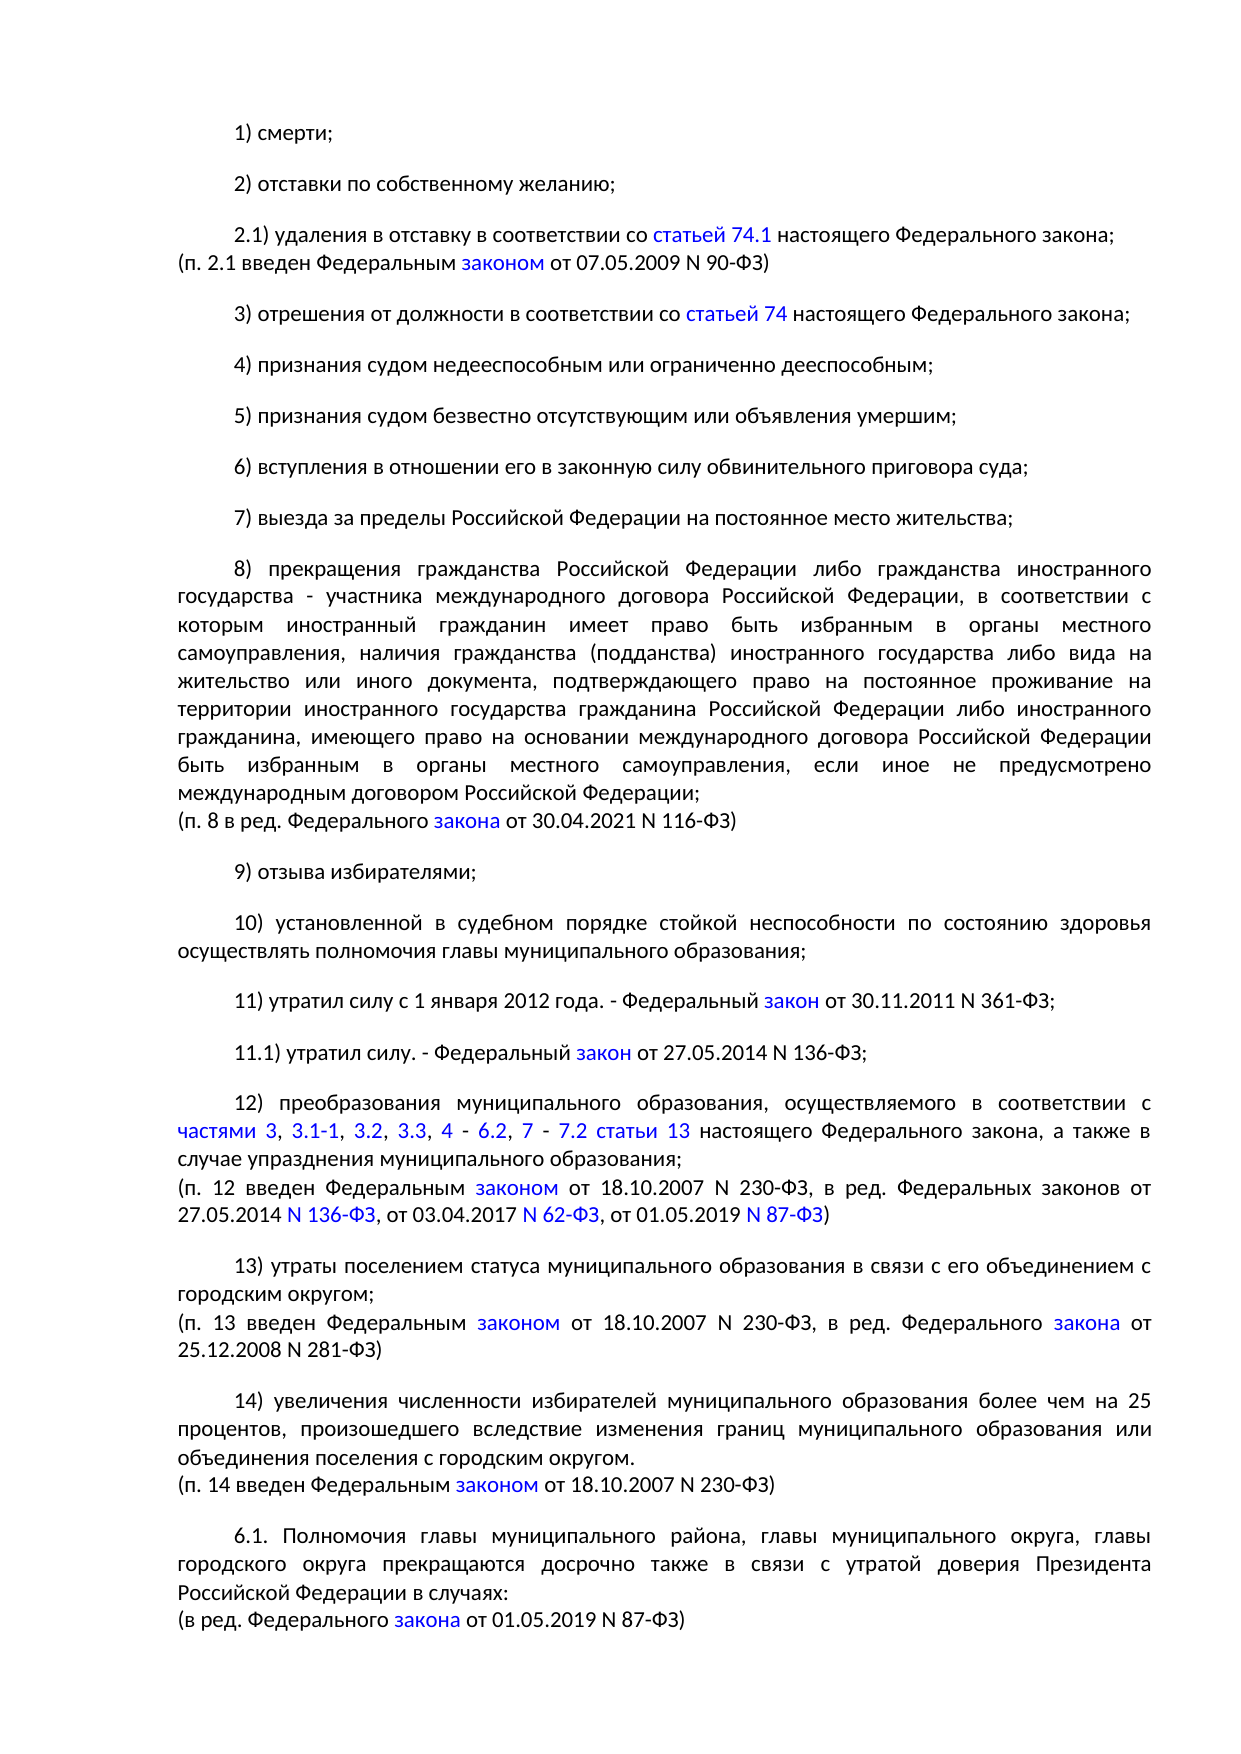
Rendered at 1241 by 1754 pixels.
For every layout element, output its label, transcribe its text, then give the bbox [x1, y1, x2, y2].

text 4) признания судом недееспособным или ограниченно дееспособным; [177, 350, 1152, 378]
text 2.1) удаления в отставку в соответствии со статьей 74.1 настоящего Федерального закона; [177, 220, 1152, 248]
text 11.1) утратил силу. - Федеральный закон от 27.05.2014 N 136-ФЗ; [177, 1038, 1152, 1066]
text 9) отзыва избирателями; [177, 857, 1152, 885]
text 6.1. Полномочия главы муниципального района, главы муниципального округа, главы городского округа прекращаются досрочно также в связи с утратой доверия Президента Российской Федерации в случаях: [177, 1522, 1152, 1606]
text 14) увеличения численности избирателей муниципального образования более чем на 25 процентов, произошедшего вследствие изменения границ муниципального образования или объединения поселения с городским округом. [177, 1387, 1152, 1471]
text 10) установленной в судебном порядке стойкой неспособности по состоянию здоровья осуществлять полномочия главы муниципального образования; [177, 908, 1152, 964]
text (п. 12 введен Федеральным законом от 18.10.2007 N 230-ФЗ, в ред. Федеральных законов от 27.05.2014 N 136-ФЗ, от 03.04.2017 N 62-ФЗ, от 01.05.2019 N 87-ФЗ) [177, 1173, 1152, 1229]
text (в ред. Федерального закона от 01.05.2019 N 87-ФЗ) [177, 1606, 1152, 1634]
text 5) признания судом безвестно отсутствующим или объявления умершим; [177, 401, 1152, 429]
text 7) выезда за пределы Российской Федерации на постоянное место жительства; [177, 503, 1152, 531]
text 12) преобразования муниципального образования, осуществляемого в соответствии с частями 3, 3.1-1, 3.2, 3.3, 4 - 6.2, 7 - 7.2 статьи 13 настоящего Федерального закона, а также в случае упразднения муниципального образования; [177, 1088, 1152, 1173]
text 8) прекращения гражданства Российской Федерации либо гражданства иностранного государства - участника международного договора Российской Федерации, в соответствии с которым иностранный гражданин имеет право быть избранным в органы местного самоуправления, наличия гражданства (подданства) иностранного государства либо вида на жительство или иного документа, подтверждающего право на постоянное проживание на территории иностранного государства гражданина Российской Федерации либо иностранного гражданина, имеющего право на основании международного договора Российской Федерации быть избранным в органы местного самоуправления, если иное не предусмотрено международным договором Российской Федерации; [177, 554, 1152, 806]
text 3) отрешения от должности в соответствии со статьей 74 настоящего Федерального закона; [177, 299, 1152, 327]
text 2) отставки по собственному желанию; [177, 169, 1152, 197]
text (п. 13 введен Федеральным законом от 18.10.2007 N 230-ФЗ, в ред. Федерального закона от 25.12.2008 N 281-ФЗ) [177, 1308, 1152, 1364]
text 6) вступления в отношении его в законную силу обвинительного приговора суда; [177, 452, 1152, 480]
text (п. 2.1 введен Федеральным законом от 07.05.2009 N 90-ФЗ) [177, 248, 1152, 276]
text (п. 8 в ред. Федерального закона от 30.04.2021 N 116-ФЗ) [177, 806, 1152, 834]
text 11) утратил силу с 1 января 2012 года. - Федеральный закон от 30.11.2011 N 361-ФЗ; [177, 987, 1152, 1015]
text 1) смерти; [177, 118, 1152, 146]
text (п. 14 введен Федеральным законом от 18.10.2007 N 230-ФЗ) [177, 1471, 1152, 1499]
text 13) утраты поселением статуса муниципального образования в связи с его объединением с городским округом; [177, 1252, 1152, 1308]
